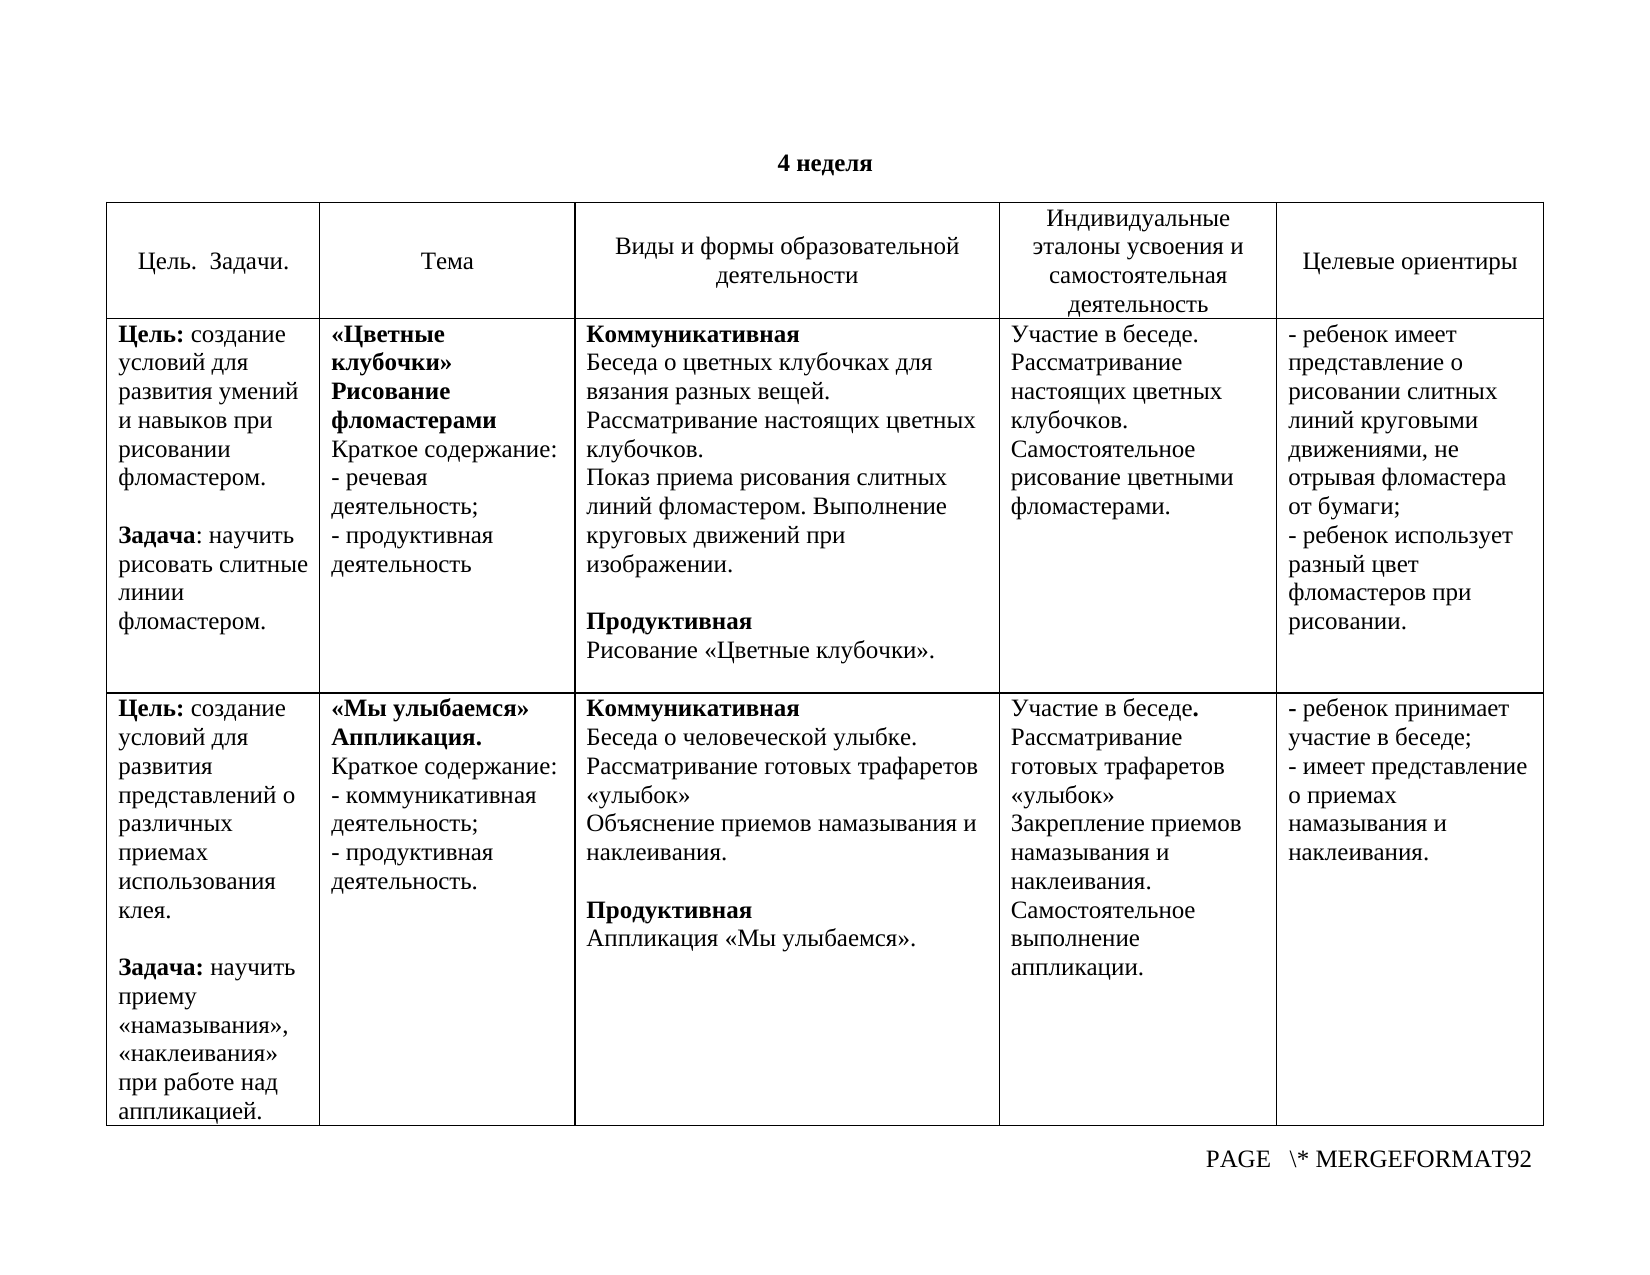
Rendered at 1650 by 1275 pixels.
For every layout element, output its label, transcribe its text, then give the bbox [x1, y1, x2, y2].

table_cell «Цветные клубочки» Рисование фломастерами Краткое содержание: - речевая деятельность; - продуктивная деятельность [320, 319, 574, 692]
table_header Индивидуальные эталоны усвоения и самостоятельная деятельность [1000, 203, 1276, 318]
table_cell Участие в беседе. Рассматривание готовых трафаретов «улыбок» Закрепление приемов намазывания и наклеивания. Самостоятельное выполнение аппликации. [1000, 694, 1276, 1125]
table_header Цель. Задачи. [107, 203, 319, 318]
table_cell Цель: создание условий для развития умений и навыков при рисовании фломастером. Задача: научить рисовать слитные линии фломастером. [107, 319, 319, 692]
table_header Тема [320, 203, 574, 318]
table_cell Участие в беседе. Рассматривание настоящих цветных клубочков. Самостоятельное рисование цветными фломастерами. [1000, 319, 1276, 692]
table_header Виды и формы образовательной деятельности [576, 203, 999, 318]
table_cell - ребенок имеет представление о рисовании слитных линий круговыми движениями, не отрывая фломастера от бумаги; - ребенок использует разный цвет фломастеров при рисовании. [1277, 319, 1543, 692]
text 4 неделя [118, 148, 1532, 176]
table_cell Цель: создание условий для развития представлений о различных приемах использования клея. Задача: научить приему «намазывания», «наклеивания» при работе над аппликацией. [107, 694, 319, 1125]
table_header Целевые ориентиры [1277, 203, 1543, 318]
table_cell Коммуникативная Беседа о человеческой улыбке. Рассматривание готовых трафаретов «улыбок» Объяснение приемов намазывания и наклеивания. Продуктивная Аппликация «Мы улыбаемся». [576, 694, 999, 1125]
table_cell Коммуникативная Беседа о цветных клубочках для вязания разных вещей. Рассматривание настоящих цветных клубочков. Показ приема рисования слитных линий фломастером. Выполнение круговых движений при изображении. Продуктивная Рисование «Цветные клубочки». [576, 319, 999, 692]
table_cell - ребенок принимает участие в беседе; - имеет представление о приемах намазывания и наклеивания. [1277, 694, 1543, 1125]
table_cell «Мы улыбаемся» Аппликация. Краткое содержание: - коммуникативная деятельность; - продуктивная деятельность. [320, 694, 574, 1125]
